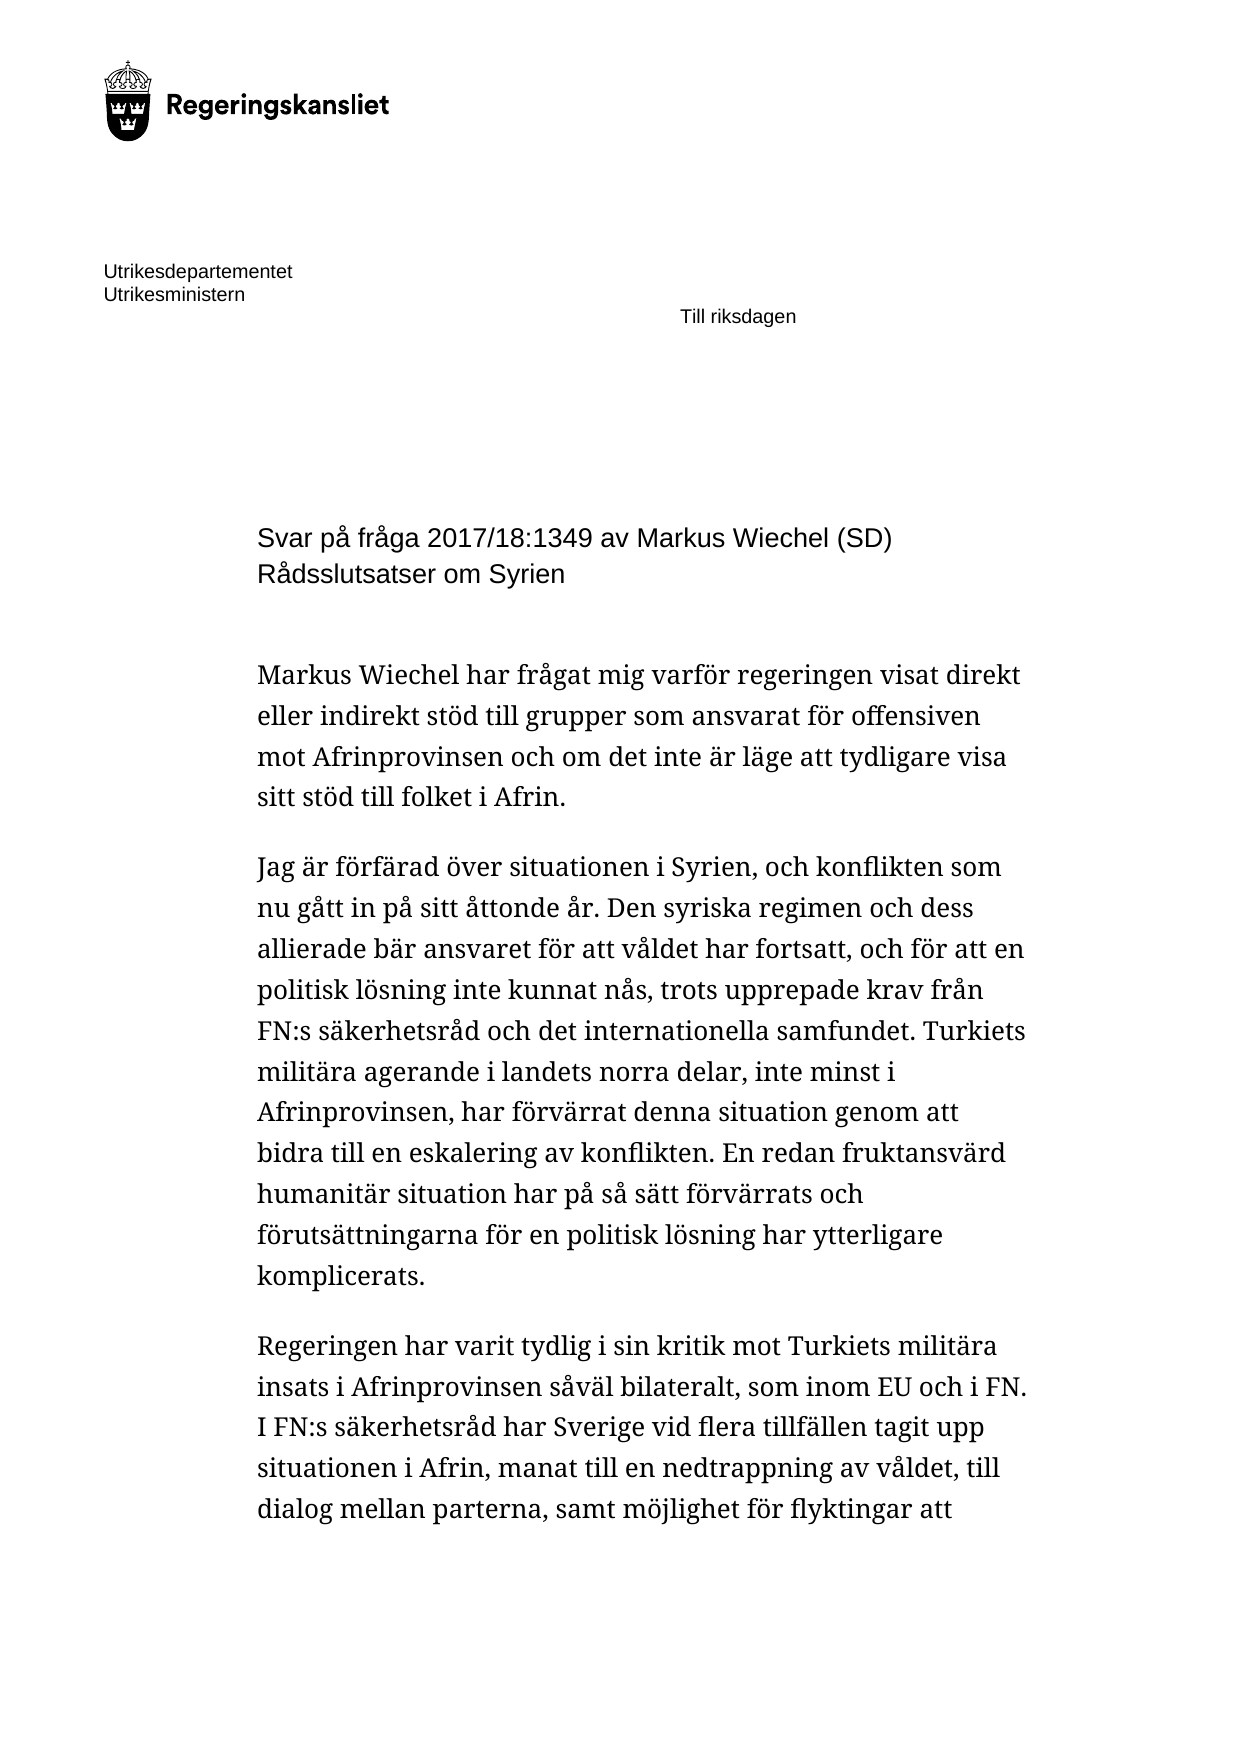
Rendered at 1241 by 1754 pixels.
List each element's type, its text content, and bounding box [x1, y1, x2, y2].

text Jag är förfärad över situationen i Syrien, och konflikten som nu gått in på sitt åttonde år. Den syriska regimen och dess allierade bär ansvaret för att våldet har fortsatt, och för att en politisk lösning inte kunnat nås, trots upprepade krav från FN:s säkerhetsråd och det internationella samfundet. Turkiets militära agerande i landets norra delar, inte minst i Afrinprovinsen, har förvärrat denna situation genom att bidra till en eskalering av konflikten. En redan fruktansvärd humanitär situation har på så sätt förvärrats och förutsättningarna för en politisk lösning har ytterligare komplicerats. [257, 849, 1033, 1293]
title Svar på fråga 2017/18:1349 av () Rådsslutsatser om Syrien [257, 522, 1033, 589]
text har frågat mig varför regeringen visat direkt eller indirekt stöd till grupper som ansvarat för offensiven mot Afrinprovinsen och om det inte är läge att tydligare visa sitt stöd till folket i Afrin. [257, 657, 1033, 814]
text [257, 1327, 1033, 1526]
